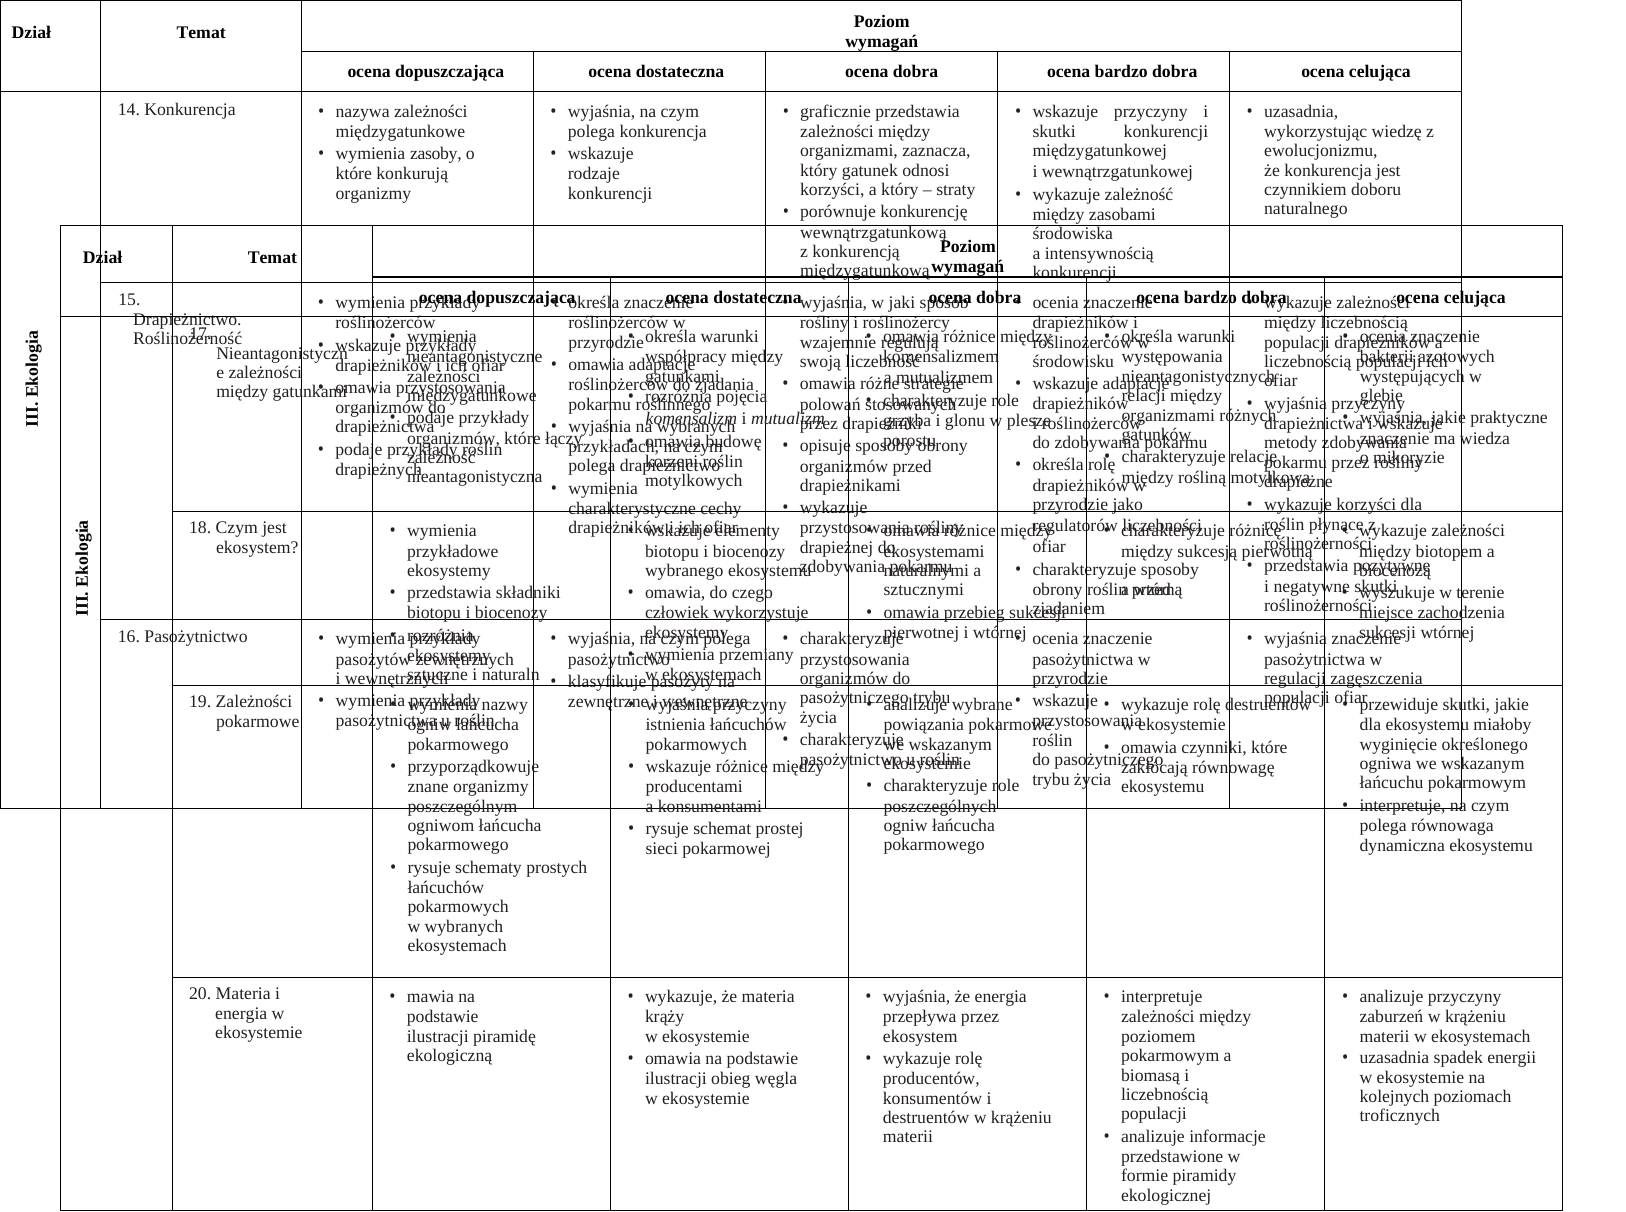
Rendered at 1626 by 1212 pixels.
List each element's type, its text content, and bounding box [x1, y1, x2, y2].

table_cell III. Ekologia [1, 92, 100, 808]
table_cell 17. Nieantagonistyczne zależności między gatunkami [173, 317, 372, 511]
table_cell ocena celująca [1325, 278, 1562, 316]
table_cell 18. Czym jest ekosystem? [173, 512, 372, 684]
table_cell określa warunki współpracy między gatunkami rozróżnia pojęcia komensalizm i mutualizm omawia budowę korzeni roślin motylkowych [611, 317, 848, 511]
table_cell wymienia nazwy ogniw łańcucha pokarmowego przyporządkowuje znane organizmy poszczególnym ogniwom łańcucha pokarmowego rysuje schematy prostych łańcuchów pokarmowych w wybranych ekosystemach [373, 686, 610, 977]
table_cell 20. Materia i energia w ekosystemie [173, 978, 372, 1210]
table_cell uzasadnia, wykorzystując wiedzę z ewolucjonizmu, że konkurencja jest czynnikiem doboru naturalnego [1230, 92, 1461, 225]
table_cell III. Ekologia [61, 317, 172, 1210]
table_cell wykazuje, że materia krąży w ekosystemie omawia na podstawie ilustracji obieg węgla w ekosystemie [611, 978, 848, 1210]
table_cell analizuje wybrane powiązania pokarmowe we wskazanym ekosystemie charakteryzuje role poszczególnych ogniw łańcucha pokarmowego [849, 686, 1086, 977]
table_cell wymienia nieantagonistyczne zależności międzygatunkowe podaje przykłady organizmów, które łączy zależność nieantagonistyczna [373, 317, 610, 511]
table_header Dział [1, 1, 100, 91]
table_cell wskazuje elementy biotopu i biocenozy wybranego ekosystemu omawia, do czego człowiek wykorzystuje ekosystemy wymienia przemiany w ekosystemach [611, 512, 848, 684]
table_cell ocena dostateczna [611, 278, 848, 316]
table_cell interpretuje zależności między poziomem pokarmowym a biomasą i liczebnością populacji analizuje informacje przedstawione w formie piramidy ekologicznej [1087, 978, 1324, 1210]
table_cell omawia różnice między ekosystemami naturalnymi a sztucznymi omawia przebieg sukcesji pierwotnej i wtórnej [849, 512, 1086, 684]
table_cell analizuje przyczyny zaburzeń w krążeniu materii w ekosystemach uzasadnia spadek energii w ekosystemie na kolejnych poziomach troficznych [1325, 978, 1562, 1210]
table_cell określa warunki występowania nieantagonistycznych relacji między organizmami różnych gatunków charakteryzuje relacje między rośliną motylkową [1087, 317, 1324, 511]
table_cell ocena celująca [1230, 52, 1461, 91]
table_cell mawia na podstawie ilustracji piramidę ekologiczną [373, 978, 610, 1210]
table_cell przewiduje skutki, jakie dla ekosystemu miałoby wyginięcie określonego ogniwa we wskazanym łańcuchu pokarmowym interpretuje, na czym polega równowaga dynamiczna ekosystemu [1325, 686, 1562, 977]
table_cell wyjaśnia, że energia przepływa przez ekosystem wykazuje rolę producentów, konsumentów i destruentów w krążeniu materii [849, 978, 1086, 1210]
table_cell ocenia znaczenie bakterii azotowych występujących w glebie wyjaśnia, jakie praktyczne znaczenie ma wiedza o mikoryzie [1325, 317, 1562, 511]
table_cell 14. Konkurencja [101, 92, 301, 225]
table_cell ocena dobra [766, 52, 997, 91]
table_cell wykazuje rolę destruentów w ekosystemie omawia czynniki, które zakłócają równowagę ekosystemu [1087, 686, 1324, 977]
table_cell ocena dopuszczająca [373, 278, 610, 316]
table_cell nazywa zależności międzygatunkowe wymienia zasoby, o które konkurują organizmy [302, 92, 533, 225]
table_cell wyjaśnia, na czym polega konkurencja wskazuje rodzaje konkurencji [534, 92, 765, 225]
table_cell omawia różnice między komensalizmem a mutualizmem charakteryzuje role grzyba i glonu w plesze porostu [849, 317, 1086, 511]
table_header Poziom wymagań [373, 226, 1562, 276]
table_cell ocena dopuszczająca [302, 52, 533, 91]
table_cell ocena dostateczna [534, 52, 765, 91]
table_cell charakteryzuje różnicę między sukcesją pierwotną a wtórną [1087, 512, 1324, 684]
table_cell wskazuje przyczyny i skutki konkurencji międzygatunkowej i wewnątrzgatunkowej wykazuje zależność między zasobami środowiska a intensywnością konkurencji [998, 92, 1229, 225]
table_header Dział [61, 226, 172, 316]
table_cell ocena dobra [849, 278, 1086, 316]
table_cell wymienia przykładowe ekosystemy przedstawia składniki biotopu i biocenozy rozróżnia ekosystemy sztuczne i naturaln [373, 512, 610, 684]
table_cell ocena bardzo dobra [1087, 278, 1324, 316]
table_cell wykazuje zależności między biotopem a biocenozą wyszukuje w terenie miejsce zachodzenia sukcesji wtórnej [1325, 512, 1562, 684]
table_cell 19. Zależności pokarmowe [173, 686, 372, 977]
table_cell ocena bardzo dobra [998, 52, 1229, 91]
table_cell graficznie przedstawia zależności między organizmami, zaznacza, który gatunek odnosi korzyści, a który – straty porównuje konkurencję wewnątrzgatunkową z konkurencją międzygatunkową [766, 92, 997, 225]
table_header Temat [101, 1, 301, 91]
table_header Temat [173, 226, 372, 316]
table_cell wyjaśnia przyczyny istnienia łańcuchów pokarmowych wskazuje różnice między producentami a konsumentami rysuje schemat prostej sieci pokarmowej [611, 686, 848, 977]
table_header Poziom wymagań [302, 1, 1461, 51]
